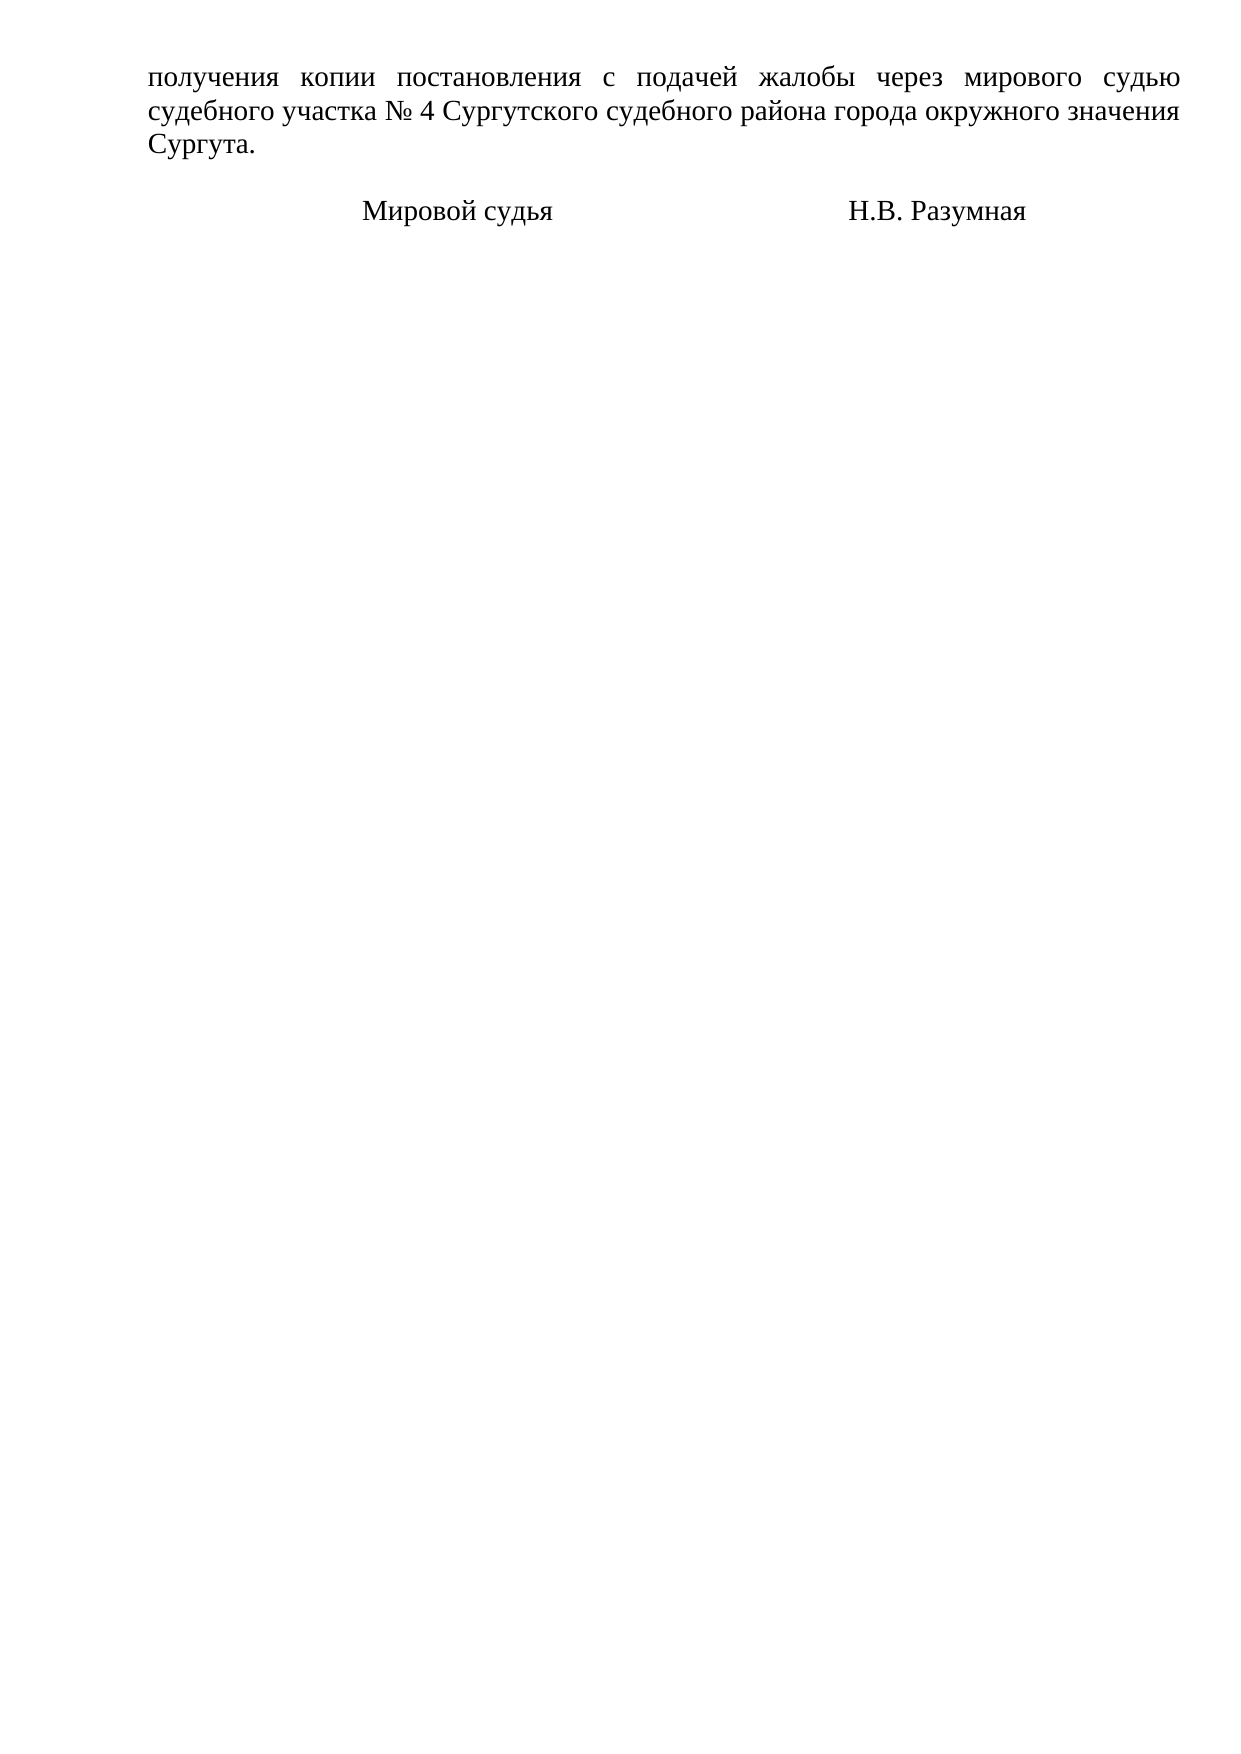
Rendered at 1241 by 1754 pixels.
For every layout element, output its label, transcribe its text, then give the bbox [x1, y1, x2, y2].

text Мировой судья Н.В. Разумная [148, 193, 1181, 227]
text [148, 59, 1181, 160]
